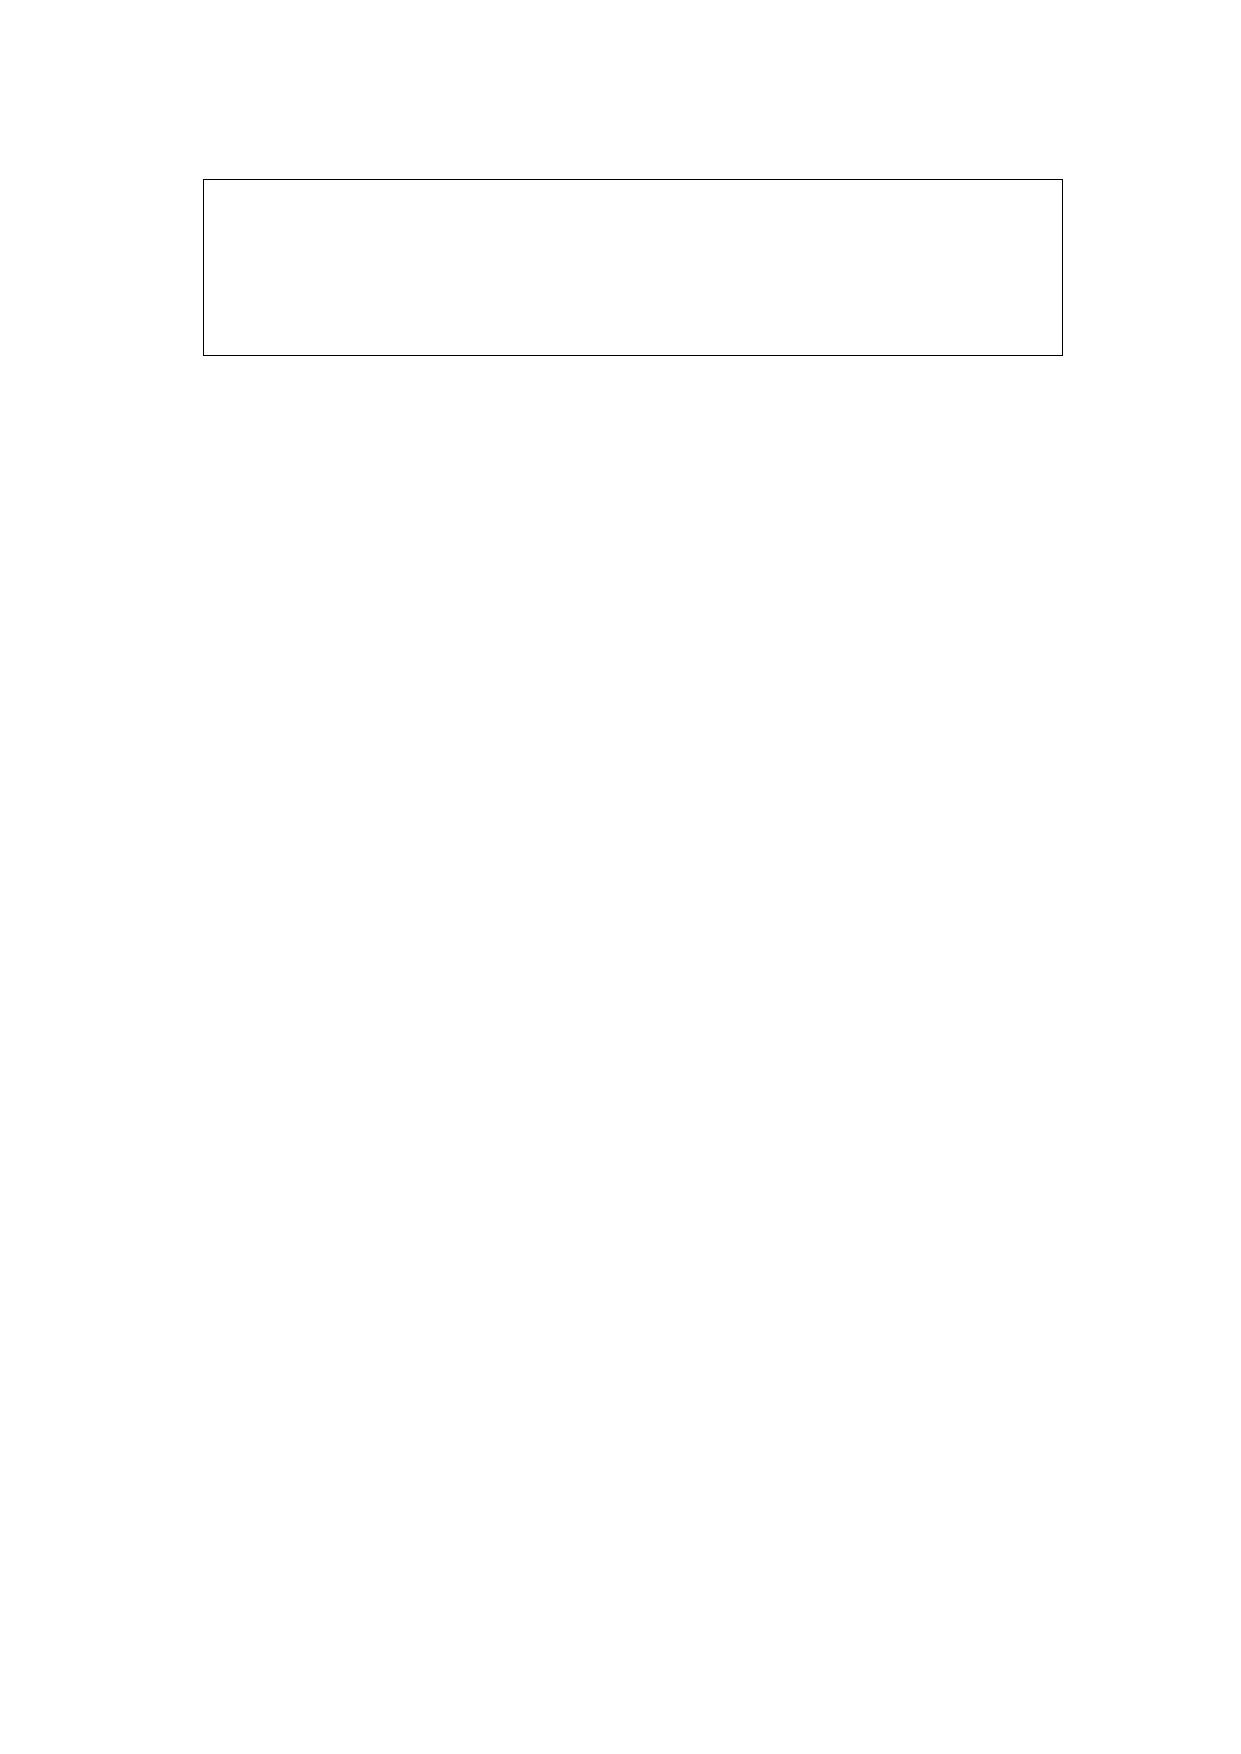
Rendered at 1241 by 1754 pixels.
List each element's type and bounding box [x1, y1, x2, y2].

table_cell [204, 180, 1062, 354]
